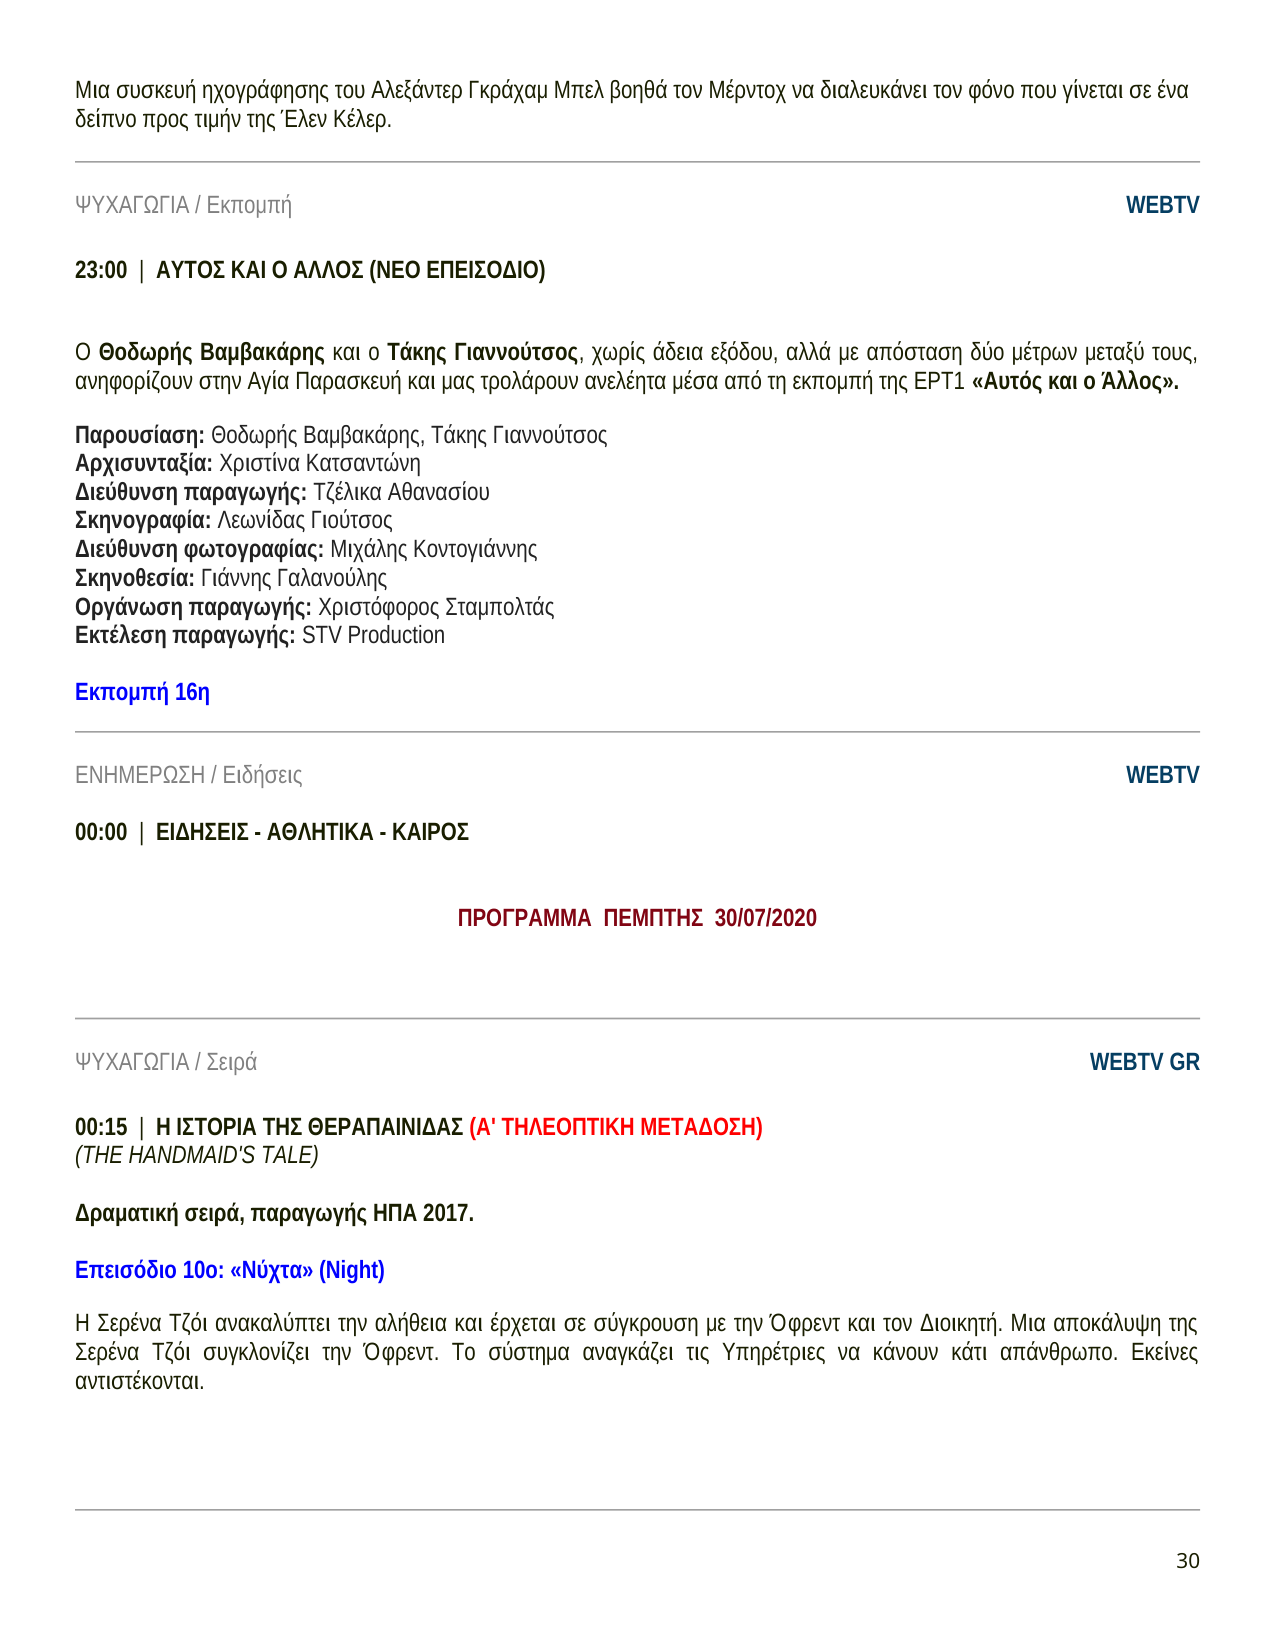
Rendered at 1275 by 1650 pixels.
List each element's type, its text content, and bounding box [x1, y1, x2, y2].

text ΠΡΟΓΡΑΜΜΑ ΠΕΜΠΤΗΣ 30/07/2020 [75, 903, 1200, 932]
table_header ΨΥΧΑΓΩΓΙΑ / Εκπομπή [75, 190, 637, 218]
text 00:00 | ΕΙΔΗΣΕΙΣ - ΑΘΛΗΤΙΚΑ - ΚΑΙΡΟΣ [75, 788, 1200, 846]
table_header WEBTV [638, 760, 1200, 788]
text Οργάνωση παραγωγής: Χριστόφορος Σταμπολτάς [75, 591, 1200, 620]
text Διεύθυνση παραγωγής: Τζέλικα Αθανασίου [75, 477, 1200, 506]
text 23:00 | ΑΥΤΟΣ ΚΑΙ Ο ΑΛΛΟΣ (ΝΕΟ ΕΠΕΙΣΟΔΙΟ) [75, 218, 1200, 312]
text Παρουσίαση: Θοδωρής Βαμβακάρης, Τάκης Γιαννούτσος [75, 419, 1200, 448]
text Σκηνογραφία: Λεωνίδας Γιούτσος [75, 506, 1200, 534]
table_header ΕΝΗΜΕΡΩΣΗ / Ειδήσεις [75, 760, 637, 788]
text Διεύθυνση φωτογραφίας: Μιχάλης Κοντογιάννης [75, 534, 1200, 563]
table_header ΨΥΧΑΓΩΓΙΑ / Σειρά [75, 1046, 637, 1075]
text Σκηνοθεσία: Γιάννης Γαλανούλης [75, 563, 1200, 591]
text Η Σερένα Τζόι ανακαλύπτει την αλήθεια και έρχεται σε σύγκρουση με την Όφρεντ και τον Διοικητή. Μια αποκάλυψη της Σερένα Τζόι συγκλονίζει την Όφρεντ. Το σύστημα αναγκάζει τις Υπηρέτριες να κάνουν κάτι απάνθρωπο. Εκείνες αντιστέκονται. [75, 1308, 1200, 1394]
text Εκπομπή 16η [75, 649, 1200, 706]
text Αρχισυνταξία: Χριστίνα Κατσαντώνη [75, 448, 1200, 477]
text Μια συσκευή ηχογράφησης του Αλεξάντερ Γκράχαμ Μπελ βοηθά τον Μέρντοχ να διαλευκάνει τον φόνο που γίνεται σε ένα δείπνο προς τιμήν της Έλεν Κέλερ. [75, 75, 1200, 161]
table_header WEBTV GR [638, 1046, 1200, 1075]
text Ο Θοδωρής Βαμβακάρης και ο Τάκης Γιαννούτσος, χωρίς άδεια εξόδου, αλλά με απόσταση δύο μέτρων μεταξύ τους, ανηφορίζουν στην Αγία Παρασκευή και μας τρολάρουν ανελέητα μέσα από τη εκπομπή της ΕΡΤ1 «Αυτός και ο Άλλος». [75, 337, 1200, 394]
text 00:15 | Η ΙΣΤΟΡΙΑ ΤΗΣ ΘΕΡΑΠΑΙΝΙΔΑΣ (Α' ΤΗΛΕΟΠΤΙΚΗ ΜΕΤΑΔΟΣΗ) (THE HANDMAID'S TALE) Δραματική σειρά, παραγωγής ΗΠΑ 2017. Eπεισόδιο 10ο: «Νύχτα» (Night) [75, 1075, 1200, 1283]
text Εκτέλεση παραγωγής: STV Production [75, 620, 1200, 649]
table_header WEBTV [638, 190, 1200, 218]
